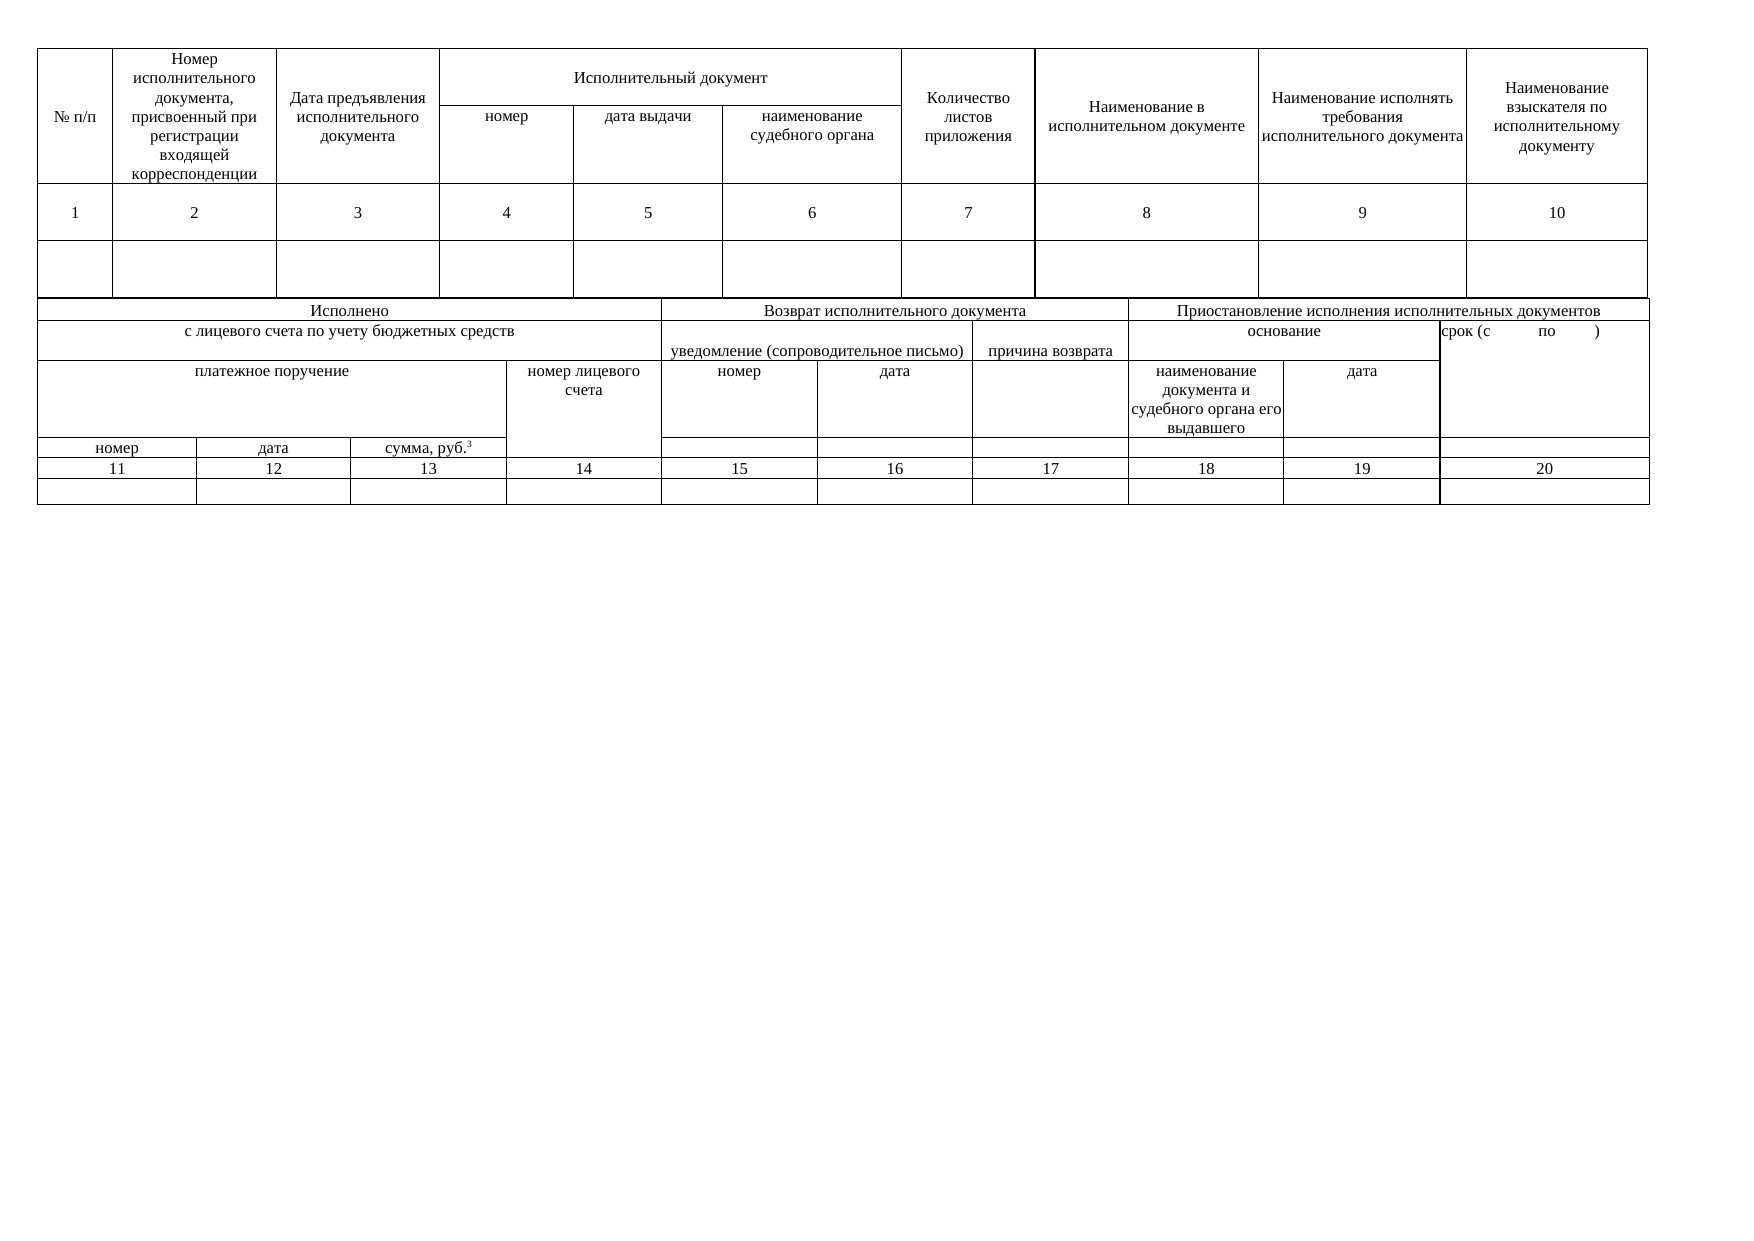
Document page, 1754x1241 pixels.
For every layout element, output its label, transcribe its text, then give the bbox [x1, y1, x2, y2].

table_header Количество листов приложения [902, 49, 1034, 183]
table_cell 18 [1129, 458, 1283, 478]
table_cell [1441, 438, 1649, 457]
table_cell 2 [113, 184, 276, 240]
table_cell [973, 479, 1128, 504]
table_cell [351, 479, 506, 504]
table_cell [440, 241, 573, 297]
table_cell [662, 438, 817, 457]
table_cell 4 [440, 184, 573, 240]
table_cell [1036, 241, 1258, 297]
table_cell [1441, 479, 1649, 504]
table_cell 12 [197, 458, 350, 478]
table_cell дата [1284, 361, 1439, 437]
table_cell 11 [38, 458, 196, 478]
table_cell [277, 241, 439, 297]
table_cell [38, 479, 196, 504]
table_header Наименование в исполнительном документе [1036, 49, 1258, 183]
table_cell [1129, 438, 1283, 457]
table_cell [1284, 479, 1439, 504]
table_cell причина возврата [973, 321, 1128, 360]
table_cell срок (с по ) [1441, 321, 1649, 437]
table_cell [197, 479, 350, 504]
table_cell 20 [1441, 458, 1649, 478]
table_header Возврат исполнительного документа [662, 299, 1128, 320]
table_cell [1284, 438, 1439, 457]
table_cell наименование судебного органа [723, 106, 901, 183]
table_cell 17 [973, 458, 1128, 478]
table_cell с лицевого счета по учету бюджетных средств [38, 321, 661, 360]
table_cell дата [197, 438, 350, 457]
table_cell 14 [507, 458, 661, 478]
table_cell номер лицевого счета [507, 361, 661, 457]
table_header Наименование взыскателя по исполнительному документу [1467, 49, 1647, 183]
table_header Дата предъявления исполнительного документа [277, 49, 439, 183]
table_cell 10 [1467, 184, 1647, 240]
table_cell [973, 438, 1128, 457]
table_cell [113, 241, 276, 297]
table_cell [818, 479, 972, 504]
table_cell платежное поручение [38, 361, 506, 437]
table_cell [1129, 479, 1283, 504]
table_cell сумма, руб.3 [351, 438, 506, 457]
table_cell номер [440, 106, 573, 183]
table_cell 9 [1259, 184, 1466, 240]
table_cell 6 [723, 184, 901, 240]
table_cell [723, 241, 901, 297]
table_cell 13 [351, 458, 506, 478]
table_cell 5 [574, 184, 722, 240]
table_header Наименование исполнять требования исполнительного документа [1259, 49, 1466, 183]
table_cell номер [38, 438, 196, 457]
table_cell наименование документа и судебного органа его выдавшего [1129, 361, 1283, 437]
table_cell 3 [277, 184, 439, 240]
table_cell [574, 241, 722, 297]
table_cell [973, 361, 1128, 437]
table_cell 16 [818, 458, 972, 478]
table_header Номер исполнительного документа, присвоенный при регистрации входящей корреспонденции [113, 49, 276, 183]
table_header № п/п [38, 49, 112, 183]
table_header Исполнительный документ [440, 49, 901, 105]
table_cell дата [818, 361, 972, 437]
table_header Приостановление исполнения исполнительных документов [1129, 299, 1649, 320]
table_cell номер [662, 361, 817, 437]
table_cell [507, 479, 661, 504]
table_cell 19 [1284, 458, 1439, 478]
table_cell [1467, 241, 1647, 297]
table_cell 8 [1036, 184, 1258, 240]
table_cell дата выдачи [574, 106, 722, 183]
table_cell [38, 241, 112, 297]
table_cell [662, 479, 817, 504]
table_cell [1259, 241, 1466, 297]
table_cell 15 [662, 458, 817, 478]
table_cell [902, 241, 1034, 297]
table_cell [818, 438, 972, 457]
table_cell 1 [38, 184, 112, 240]
table_cell 7 [902, 184, 1034, 240]
table_header Исполнено [38, 299, 661, 320]
table_cell основание [1129, 321, 1439, 360]
table_cell уведомление (сопроводительное письмо) [662, 321, 972, 360]
